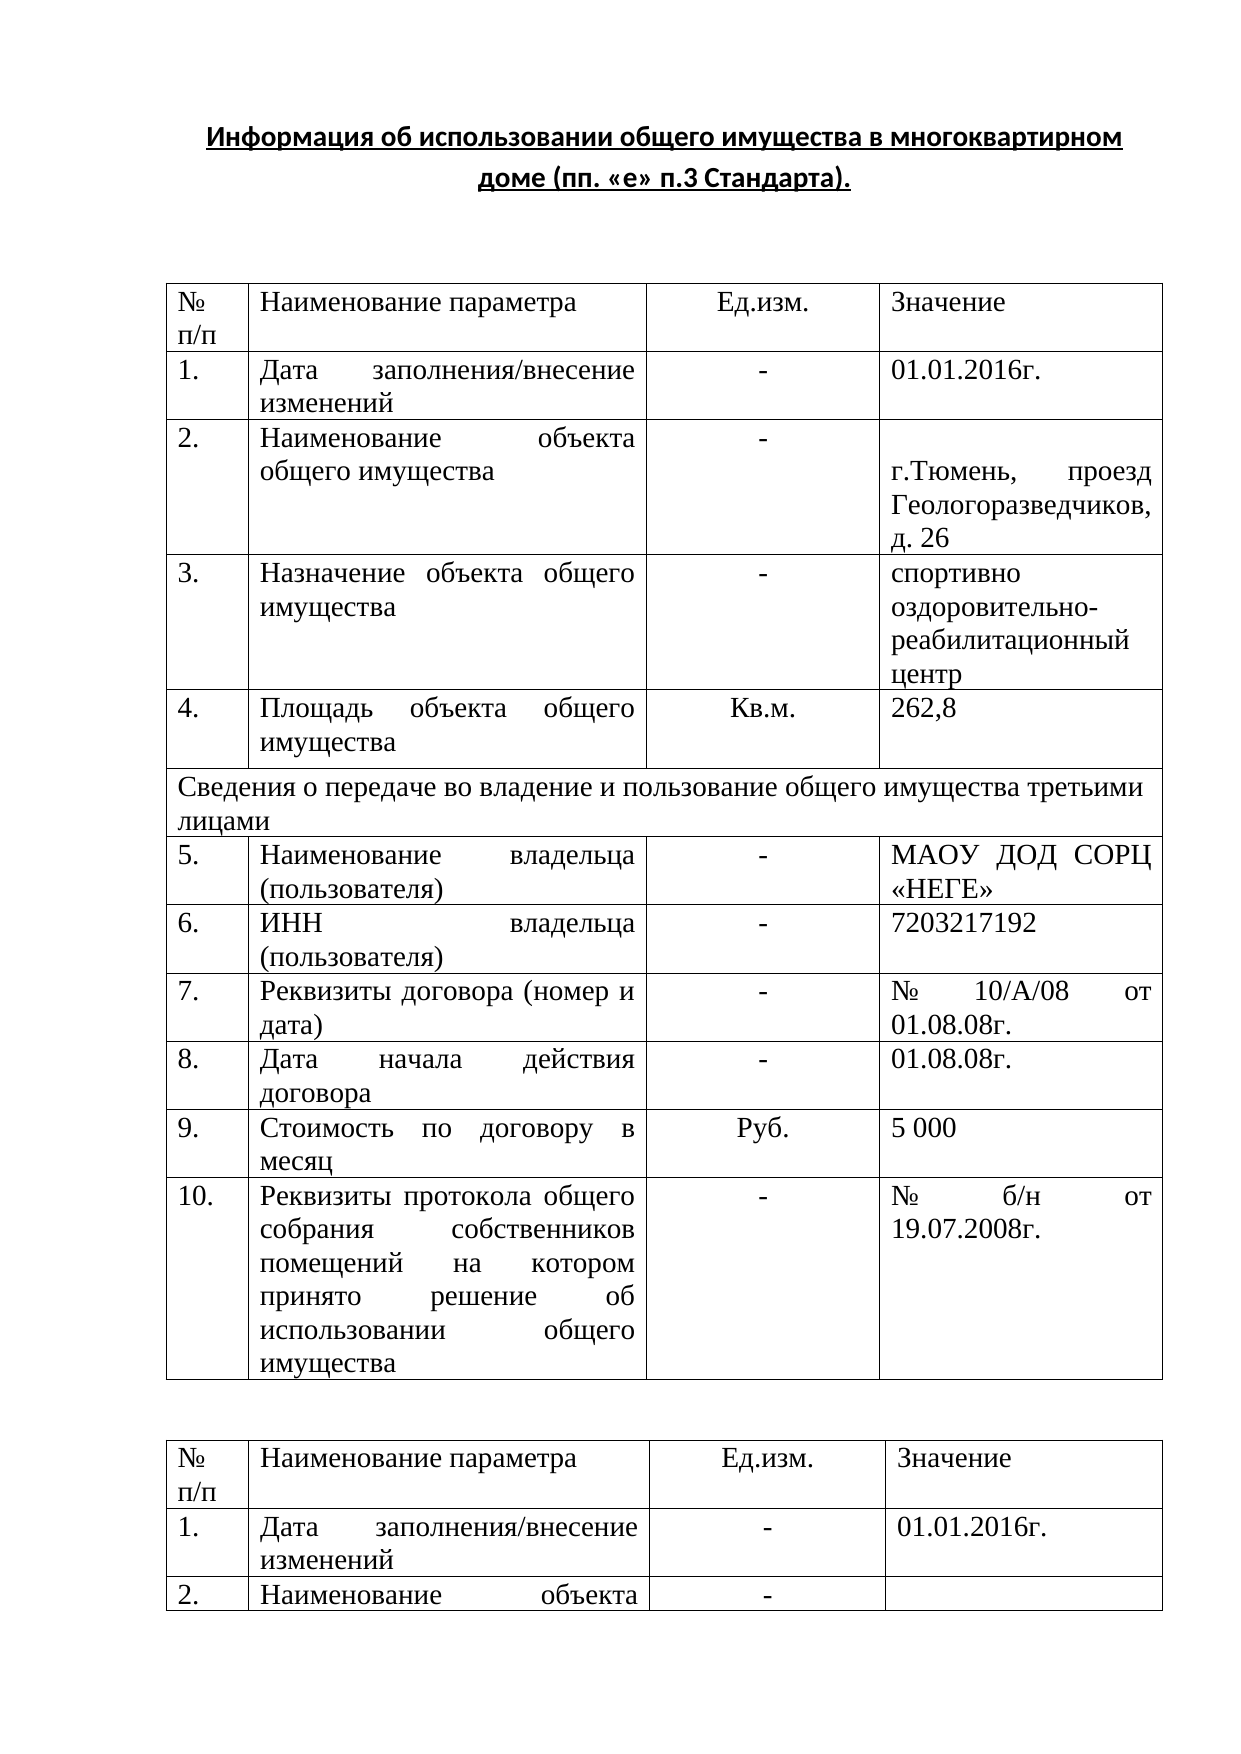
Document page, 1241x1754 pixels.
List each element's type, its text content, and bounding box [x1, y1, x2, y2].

table_cell - [647, 1042, 879, 1109]
table_cell Стоимость по договору в месяц [249, 1110, 646, 1177]
table_header № п/п [167, 1441, 248, 1508]
table_cell г.Тюмень, проезд Геологоразведчиков, д. 26 [880, 420, 1162, 554]
table_cell 5 000 [880, 1110, 1162, 1177]
table_header Значение [886, 1441, 1162, 1508]
table_cell № 10/А/08 от 01.08.08г. [880, 974, 1162, 1041]
table_cell Наименование объекта общего имущества [249, 420, 646, 554]
table_cell - [647, 420, 879, 554]
table_cell - [647, 1178, 879, 1379]
table_cell - [647, 974, 879, 1041]
table_cell Сведения о передаче во владение и пользование общего имущества третьими лицами [167, 769, 1162, 836]
table_cell - [650, 1509, 885, 1576]
table_cell 01.08.08г. [880, 1042, 1162, 1109]
table_cell МАОУ ДОД СОРЦ «НЕГЕ» [880, 837, 1162, 904]
table_cell - [647, 837, 879, 904]
table_cell 1. [167, 1509, 248, 1576]
table_cell 7. [167, 974, 248, 1041]
table_header Наименование параметра [249, 284, 646, 351]
table_cell - [647, 905, 879, 972]
table_cell 8. [167, 1042, 248, 1109]
table_cell 2. [167, 420, 248, 554]
table_cell Назначение объекта общего имущества [249, 555, 646, 689]
table_header Наименование параметра [249, 1441, 649, 1508]
table_cell 1. [167, 352, 248, 419]
table_cell Руб. [647, 1110, 879, 1177]
text Информация об использовании общего имущества в многоквартирном доме (пп. «е» п.3 Стандарта). [177, 118, 1152, 195]
table_cell № б/н от 19.07.2008г. [880, 1178, 1162, 1379]
table_cell 5. [167, 837, 248, 904]
table_cell Наименование владельца (пользователя) [249, 837, 646, 904]
table_cell 262,8 [880, 690, 1162, 768]
table_cell 10. [167, 1178, 248, 1379]
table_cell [249, 1577, 649, 1610]
table_header Ед.изм. [647, 284, 879, 351]
table_cell Кв.м. [647, 690, 879, 768]
table_cell 2. [167, 1577, 248, 1610]
table_cell Реквизиты протокола общего собрания собственников помещений на котором принято решение об использовании общего имущества [249, 1178, 646, 1379]
table_cell 6. [167, 905, 248, 972]
table_header Ед.изм. [650, 1441, 885, 1508]
table_cell Площадь объекта общего имущества [249, 690, 646, 768]
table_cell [886, 1577, 1162, 1610]
table_cell Дата заполнения/внесение изменений [249, 352, 646, 419]
table_cell 01.01.2016г. [880, 352, 1162, 419]
table_cell Дата начала действия договора [249, 1042, 646, 1109]
table_cell спортивно оздоровительно-реабилитационный центр [880, 555, 1162, 689]
table_cell 7203217192 [880, 905, 1162, 972]
table_cell 01.01.2016г. [886, 1509, 1162, 1576]
table_cell Дата заполнения/внесение изменений [249, 1509, 649, 1576]
table_header Значение [880, 284, 1162, 351]
table_cell - [650, 1577, 885, 1610]
table_cell 4. [167, 690, 248, 768]
table_cell - [647, 555, 879, 689]
table_cell 9. [167, 1110, 248, 1177]
table_cell 3. [167, 555, 248, 689]
table_cell - [647, 352, 879, 419]
table_cell ИНН владельца (пользователя) [249, 905, 646, 972]
table_header № п/п [167, 284, 248, 351]
table_cell Реквизиты договора (номер и дата) [249, 974, 646, 1041]
